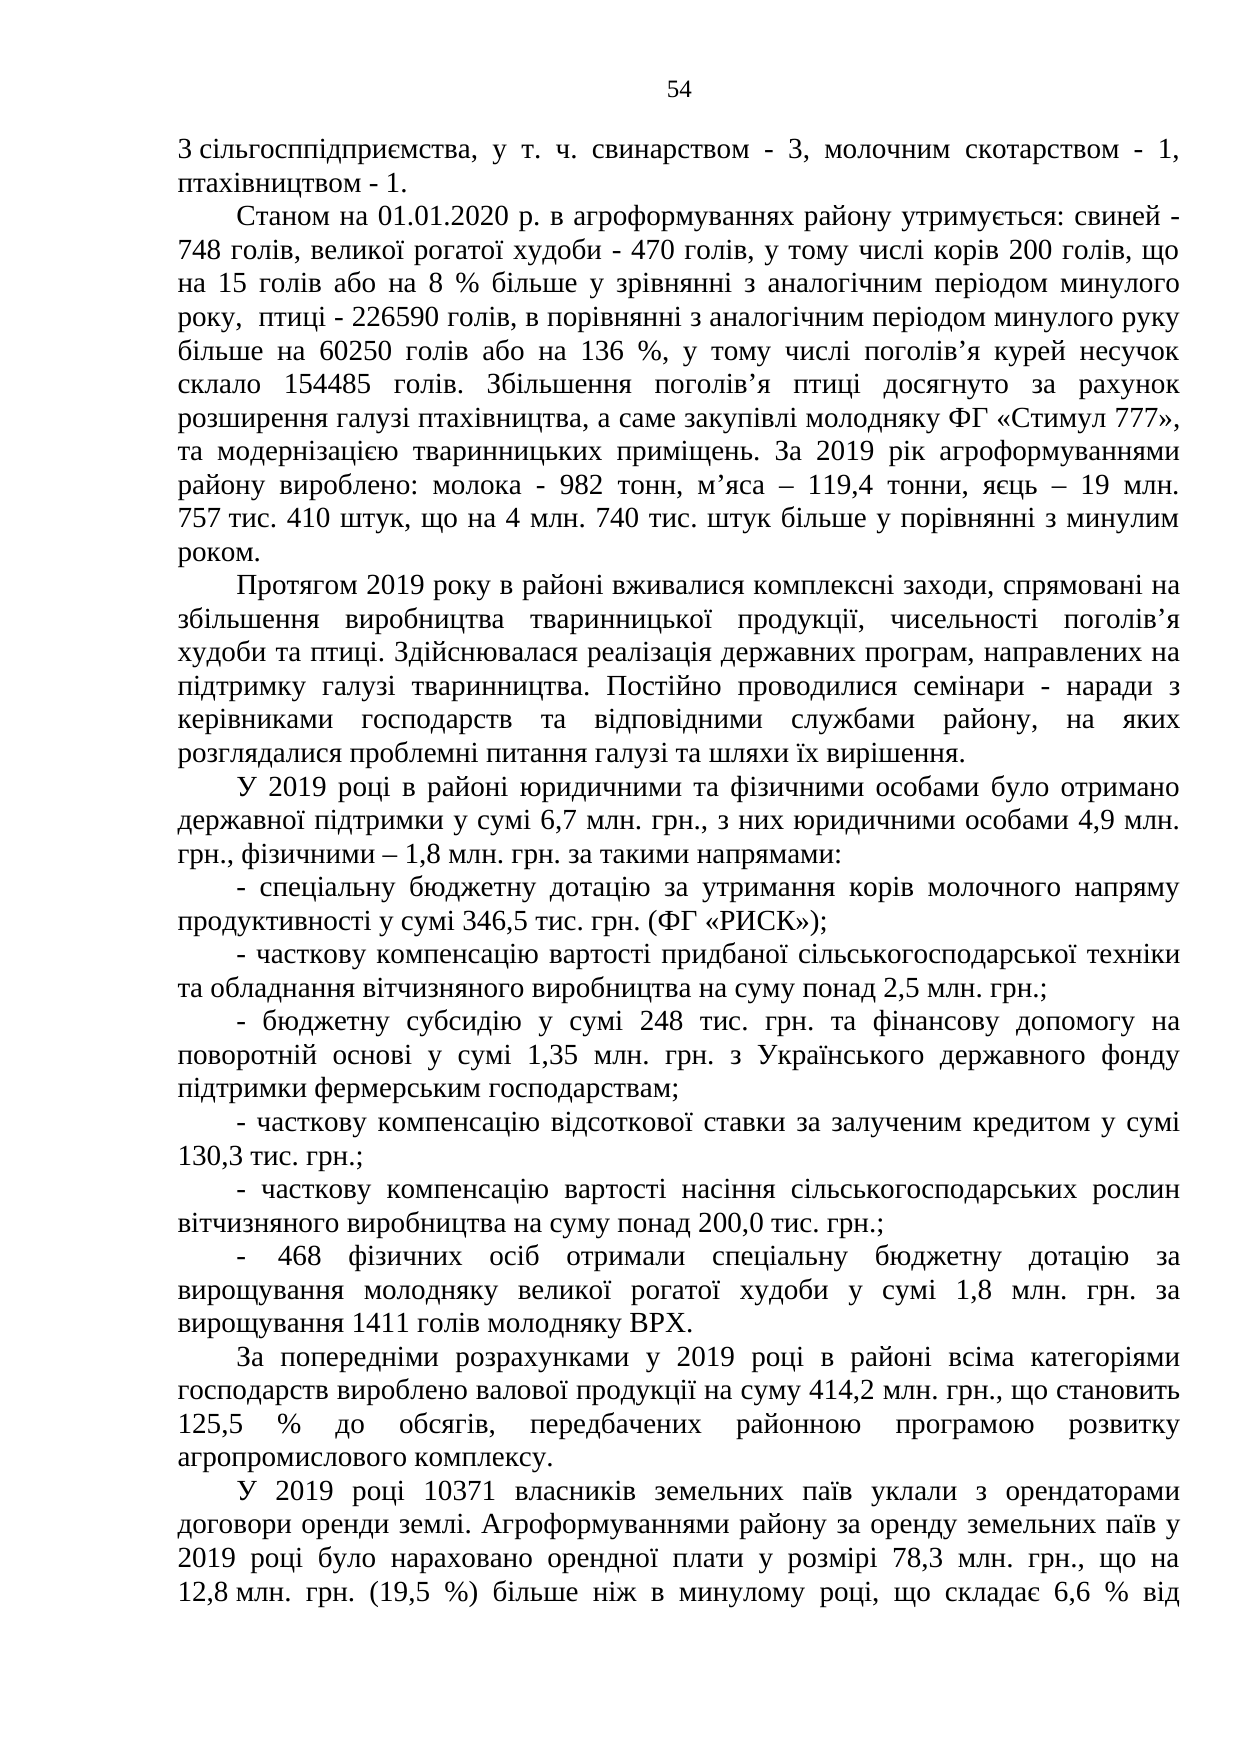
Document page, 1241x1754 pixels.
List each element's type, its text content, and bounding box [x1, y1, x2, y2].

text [177, 131, 1181, 198]
text - часткову компенсацію відсоткової ставки за залученим кредитом у сумі 130,3 тис. грн.; [177, 1104, 1181, 1171]
text - часткову компенсацію вартості придбаної сільськогосподарської техніки та обладнання вітчизняного виробництва на суму понад 2,5 млн. грн.; [177, 936, 1181, 1003]
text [177, 1473, 1181, 1607]
text Станом на 01.01.2020 р. в агроформуваннях району утримується: свиней - 748 голів, великої рогатої худоби - 470 голів, у тому числі корів 200 голів, що на 15 голів або на 8 % більше у зрівнянні з аналогічним періодом минулого року, птиці - 226590 голів, в порівнянні з аналогічним періодом минулого руку більше на 60250 голів або на 136 %, у тому числі поголів’я курей несучок склало 154485 голів. Збільшення поголів’я птиці досягнуто за рахунок розширення галузі птахівництва, а саме закупівлі молодняку ФГ «Стимул 777», та модернізацією тваринницьких приміщень. За 2019 рік агроформуваннями району вироблено: молока - 982 тонн, м’яса – 119,4 тонни, яєць – 19 млн. 757 тис. 410 штук, що на 4 млн. 740 тис. штук більше у порівнянні з минулим роком. [177, 198, 1181, 567]
list 468 фізичних осіб отримали спеціальну бюджетну дотацію за вирощування молодняку великої рогатої худоби у сумі 1,8 млн. грн. за вирощування 1411 голів молодняку ВРХ. [177, 1238, 1181, 1339]
text Протягом 2019 року в районі вживалися комплексні заходи, спрямовані на збільшення виробництва тваринницької продукції, чисельності поголів’я худоби та птиці. Здійснювалася реалізація державних програм, направлених на підтримку галузі тваринництва. Постійно проводилися семінари - наради з керівниками господарств та відповідними службами району, на яких розглядалися проблемні питання галузі та шляхи їх вирішення. [177, 567, 1181, 769]
text - бюджетну субсидію у сумі 248 тис. грн. та фінансову допомогу на поворотній основі у сумі 1,35 млн. грн. з Українського державного фонду підтримки фермерським господарствам; [177, 1003, 1181, 1104]
text - часткову компенсацію вартості насіння сільськогосподарських рослин вітчизняного виробництва на суму понад 200,0 тис. грн.; [177, 1171, 1181, 1238]
text У 2019 році в районі юридичними та фізичними особами було отримано державної підтримки у сумі 6,7 млн. грн., з них юридичними особами 4,9 млн. грн., фізичними – 1,8 млн. грн. за такими напрямами: [177, 769, 1181, 869]
text За попередніми розрахунками у 2019 році в районі всіма категоріями господарств вироблено валової продукції на суму 414,2 млн. грн., що становить 125,5 % до обсягів, передбачених районною програмою розвитку агропромислового комплексу. [177, 1339, 1181, 1473]
text - спеціальну бюджетну дотацію за утримання корів молочного напряму продуктивності у сумі 346,5 тис. грн. (ФГ «РИСК»); [177, 869, 1181, 936]
